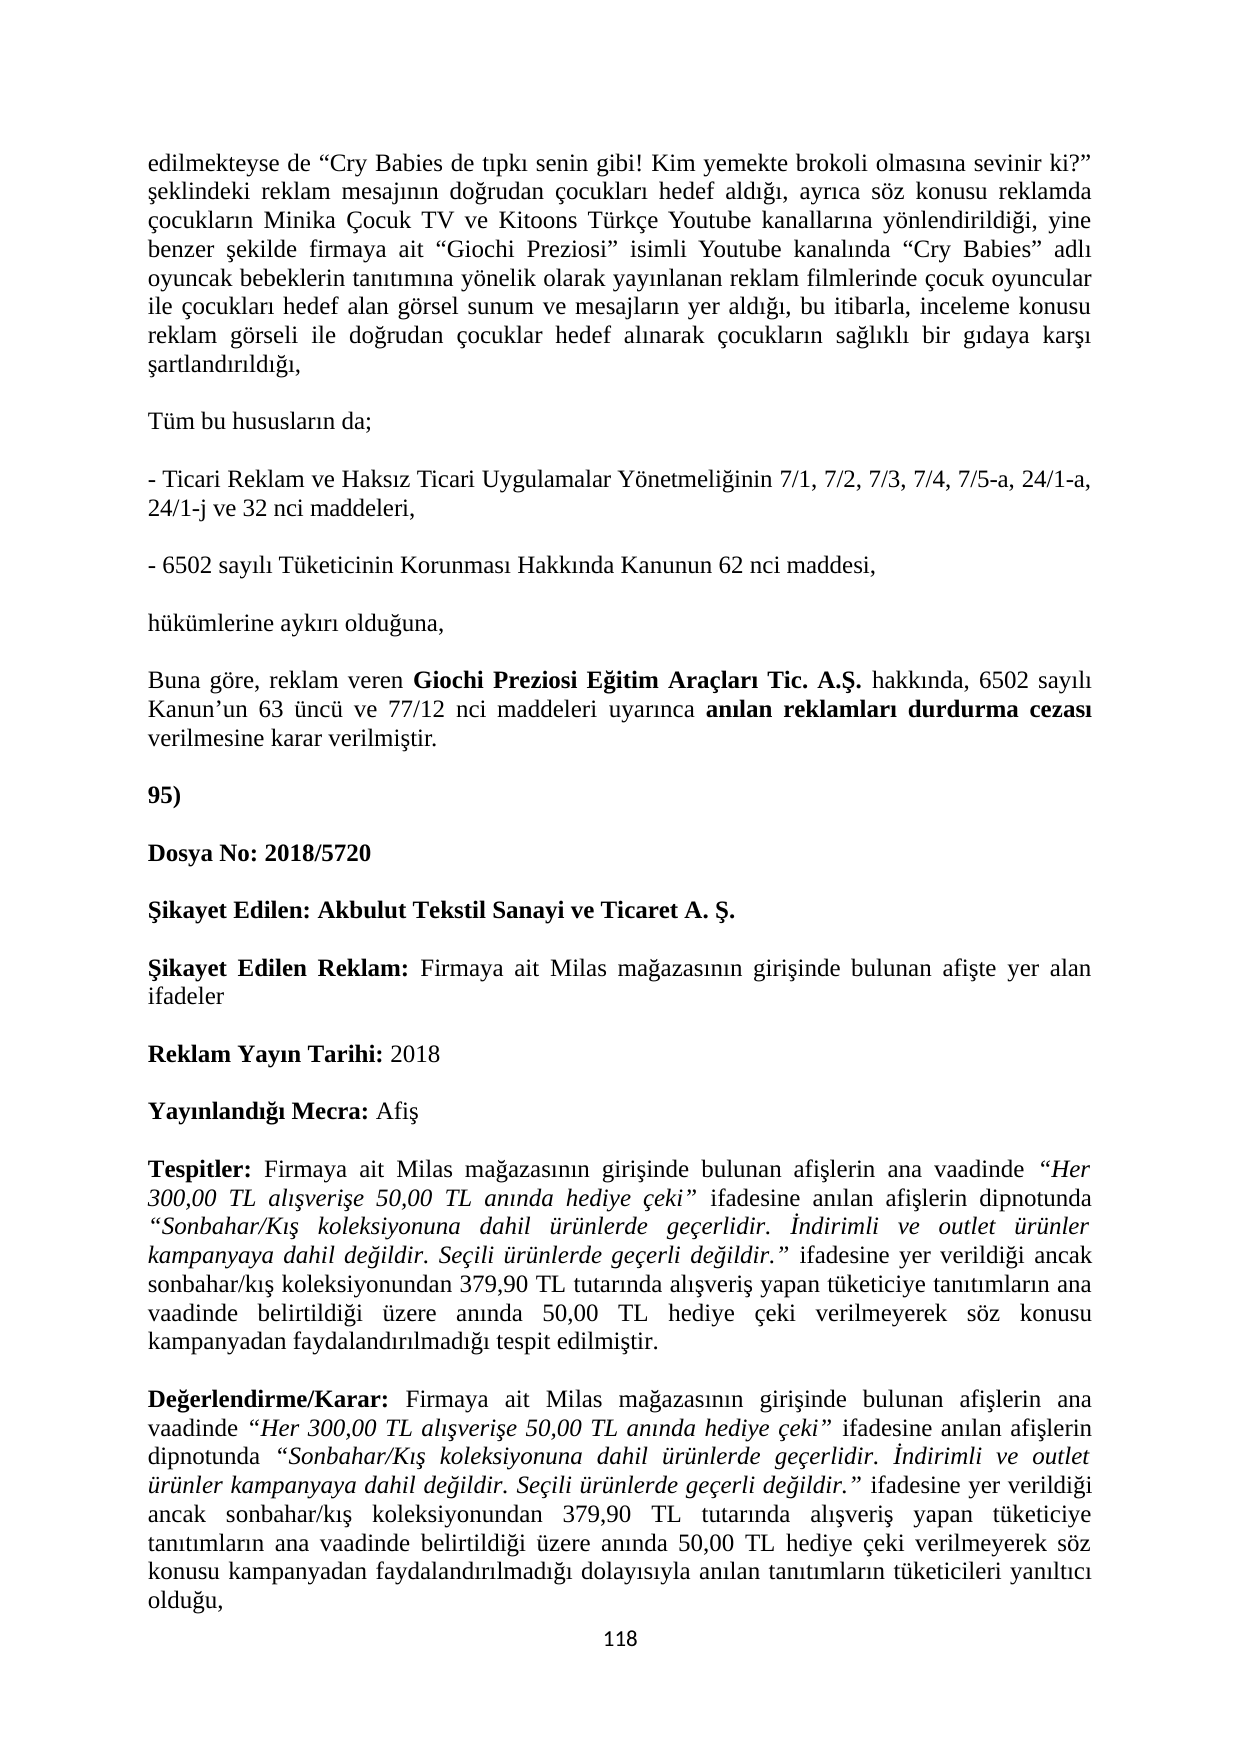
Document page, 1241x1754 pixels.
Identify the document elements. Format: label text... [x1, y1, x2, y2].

text Dosya No: 2018/5720 [148, 838, 1092, 866]
text - 6502 sayılı Tüketicinin Korunması Hakkında Kanunun 62 nci maddesi, [148, 550, 1092, 579]
text Tüm bu hususların da; [148, 406, 1092, 435]
text Yayınlandığı Mecra: Afiş [148, 1096, 1092, 1125]
text - Ticari Reklam ve Haksız Ticari Uygulamalar Yönetmeliğinin 7/1, 7/2, 7/3, 7/4, 7/5-a, 24/1-a, 24/1-j ve 32 nci maddeleri, [148, 464, 1092, 521]
text Buna göre, reklam veren Giochi Preziosi Eğitim Araçları Tic. A.Ş. hakkında, 6502 sayılı Kanun’un 63 üncü ve 77/12 nci maddeleri uyarınca anılan reklamları durdurma cezası verilmesine karar verilmiştir. [148, 665, 1092, 751]
text Şikayet Edilen: Akbulut Tekstil Sanayi ve Ticaret A. Ş. [148, 895, 1092, 924]
text Tespitler: Firmaya ait Milas mağazasının girişinde bulunan afişlerin ana vaadinde “Her 300,00 TL alışverişe 50,00 TL anında hediye çeki” ifadesine anılan afişlerin dipnotunda “Sonbahar/Kış koleksiyonuna dahil ürünlerde geçerlidir. İndirimli ve outlet ürünler kampanyaya dahil değildir. Seçili ürünlerde geçerli değildir.” ifadesine yer verildiği ancak sonbahar/kış koleksiyonundan 379,90 TL tutarında alışveriş yapan tüketiciye tanıtımların ana vaadinde belirtildiği üzere anında 50,00 TL hediye çeki verilmeyerek söz konusu kampanyadan faydalandırılmadığı tespit edilmiştir. [148, 1154, 1092, 1355]
text hükümlerine aykırı olduğuna, [148, 608, 1092, 636]
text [148, 148, 1092, 378]
text Şikayet Edilen Reklam: Firmaya ait Milas mağazasının girişinde bulunan afişte yer alan ifadeler [148, 953, 1092, 1010]
text 95) [148, 780, 1092, 809]
text Reklam Yayın Tarihi: 2018 [148, 1039, 1092, 1068]
text Değerlendirme/Karar: Firmaya ait Milas mağazasının girişinde bulunan afişlerin ana vaadinde “Her 300,00 TL alışverişe 50,00 TL anında hediye çeki” ifadesine anılan afişlerin dipnotunda “Sonbahar/Kış koleksiyonuna dahil ürünlerde geçerlidir. İndirimli ve outlet ürünler kampanyaya dahil değildir. Seçili ürünlerde geçerli değildir.” ifadesine yer verildiği ancak sonbahar/kış koleksiyonundan 379,90 TL tutarında alışveriş yapan tüketiciye tanıtımların ana vaadinde belirtildiği üzere anında 50,00 TL hediye çeki verilmeyerek söz konusu kampanyadan faydalandırılmadığı dolayısıyla anılan tanıtımların tüketicileri yanıltıcı olduğu, [148, 1384, 1092, 1614]
